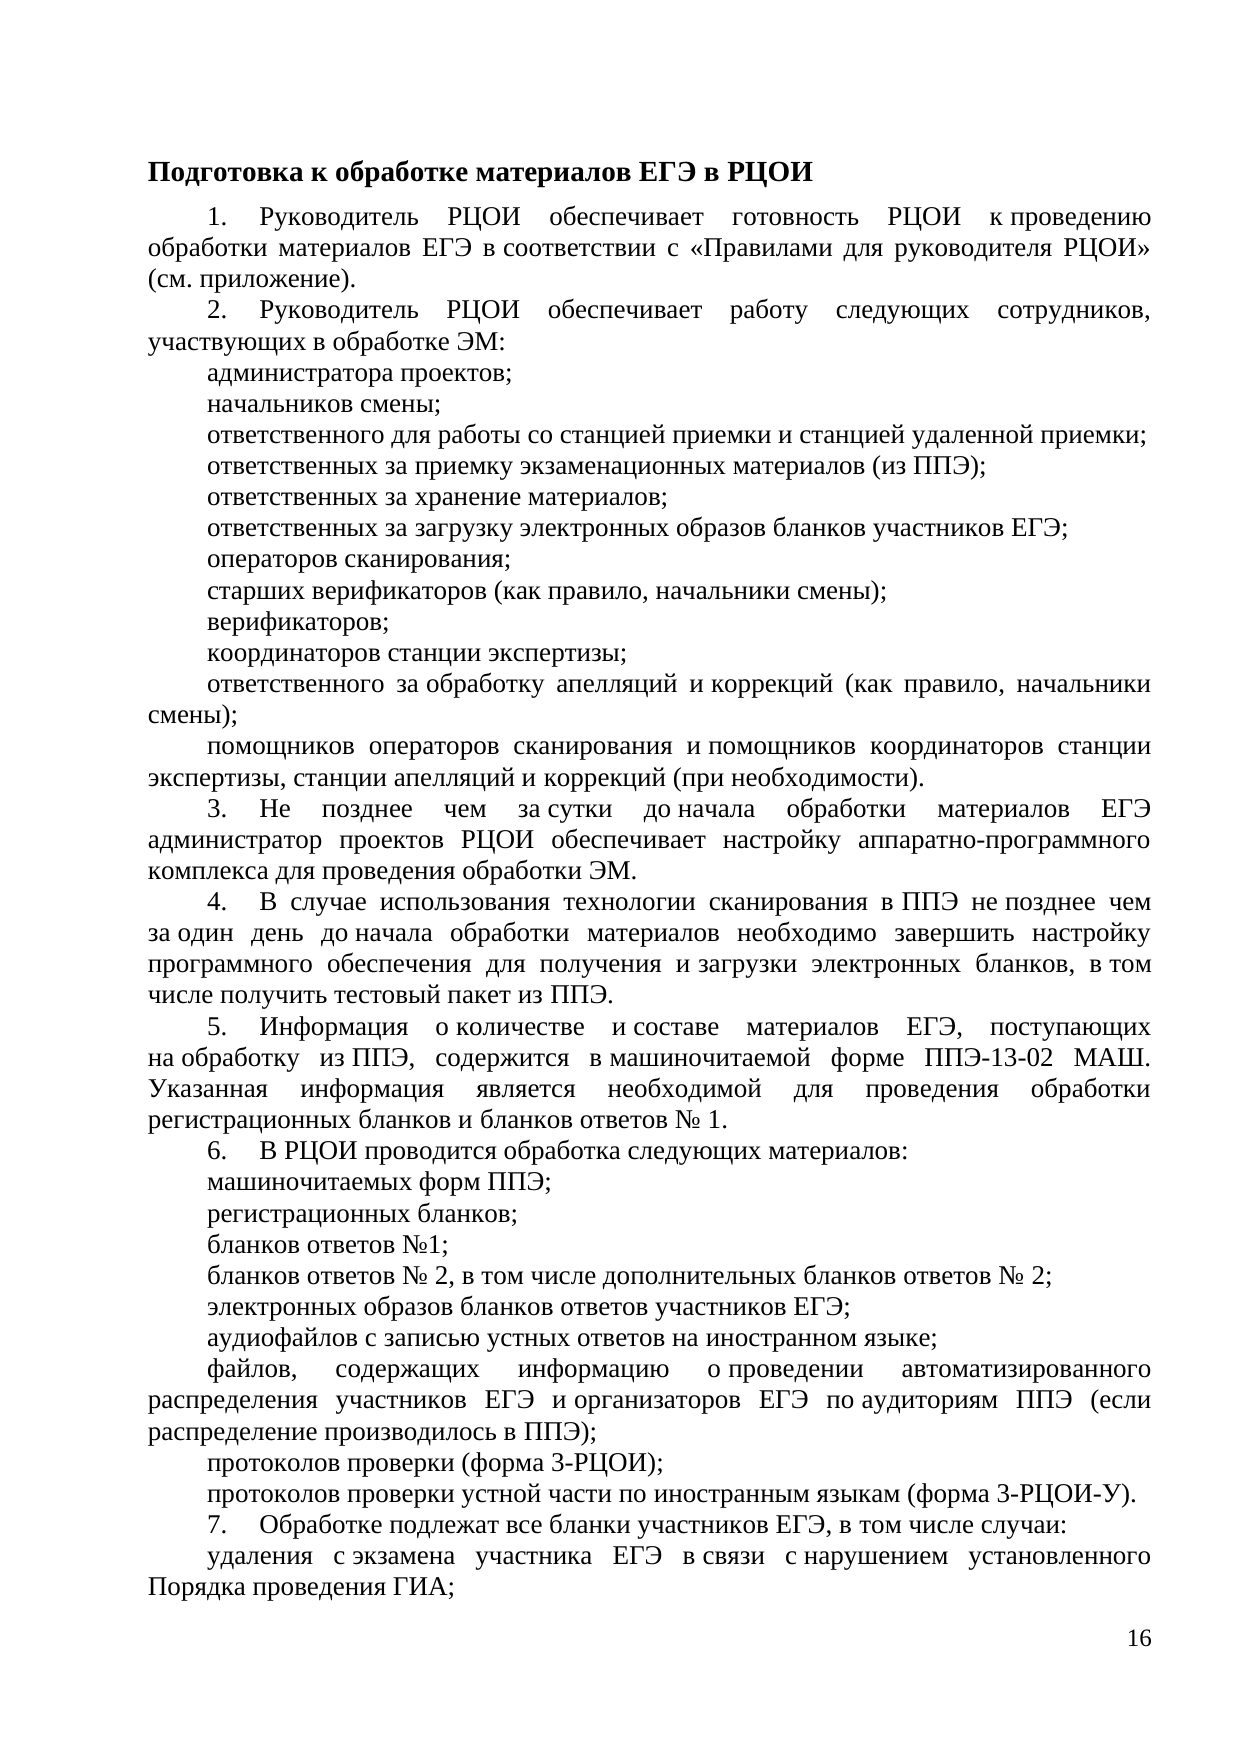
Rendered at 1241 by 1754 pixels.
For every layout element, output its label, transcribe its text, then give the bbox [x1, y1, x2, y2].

list В РЦОИ проводится обработка следующих материалов: [148, 1134, 1152, 1166]
text ответственного для работы со станцией приемки и станцией удаленной приемки; [148, 418, 1152, 449]
text операторов сканирования; [148, 543, 1152, 574]
text аудиофайлов с записью устных ответов на иностранном языке; [148, 1321, 1152, 1352]
text файлов, содержащих информацию о проведении автоматизированного распределения участников ЕГЭ и организаторов ЕГЭ по аудиториям ППЭ (если распределение производилось в ППЭ); [148, 1352, 1152, 1446]
text ответственных за хранение материалов; [148, 480, 1152, 511]
list Руководитель РЦОИ обеспечивает готовность РЦОИ к проведению обработки материалов ЕГЭ в соответствии с «Правилами для руководителя РЦОИ» (см. приложение). [148, 200, 1152, 293]
list Руководитель РЦОИ обеспечивает работу следующих сотрудников, участвующих в обработке ЭМ: [148, 293, 1152, 356]
text ответственных за загрузку электронных образов бланков участников ЕГЭ; [148, 511, 1152, 543]
text ответственных за приемку экзаменационных материалов (из ППЭ); [148, 449, 1152, 480]
text регистрационных бланков; [148, 1197, 1152, 1228]
text координаторов станции экспертизы; [148, 636, 1152, 667]
list Информация о количестве и составе материалов ЕГЭ, поступающих на обработку из ППЭ, содержится в машиночитаемой форме ППЭ-13-02 МАШ. Указанная информация является необходимой для проведения обработки регистрационных бланков и бланков ответов № 1. [148, 1010, 1152, 1134]
text удаления с экзамена участника ЕГЭ в связи с нарушением установленного Порядка проведения ГИА; [148, 1539, 1152, 1602]
text старших верификаторов (как правило, начальники смены); [148, 574, 1152, 605]
text электронных образов бланков ответов участников ЕГЭ; [148, 1290, 1152, 1321]
text помощников операторов сканирования и помощников координаторов станции экспертизы, станции апелляций и коррекций (при необходимости). [148, 729, 1152, 792]
text бланков ответов № 2, в том числе дополнительных бланков ответов № 2; [148, 1259, 1152, 1290]
list Обработке подлежат все бланки участников ЕГЭ, в том числе случаи: [148, 1508, 1152, 1539]
list Не позднее чем за сутки до начала обработки материалов ЕГЭ администратор проектов РЦОИ обеспечивает настройку аппаратно-программного комплекса для проведения обработки ЭМ. [148, 792, 1152, 885]
text протоколов проверки устной части по иностранным языкам (форма 3-РЦОИ-У). [148, 1477, 1152, 1508]
text протоколов проверки (форма 3-РЦОИ); [148, 1446, 1152, 1477]
text начальников смены; [148, 387, 1152, 418]
text ответственного за обработку апелляций и коррекций (как правило, начальники смены); [148, 667, 1152, 729]
text верификаторов; [148, 605, 1152, 636]
text администратора проектов; [148, 356, 1152, 387]
list В случае использования технологии сканирования в ППЭ не позднее чем за один день до начала обработки материалов необходимо завершить настройку программного обеспечения для получения и загрузки электронных бланков, в том числе получить тестовый пакет из ППЭ. [148, 885, 1152, 1010]
text бланков ответов №1; [148, 1228, 1152, 1259]
text машиночитаемых форм ППЭ; [148, 1166, 1152, 1197]
subtitle Подготовка к обработке материалов ЕГЭ в РЦОИ [148, 154, 1152, 187]
